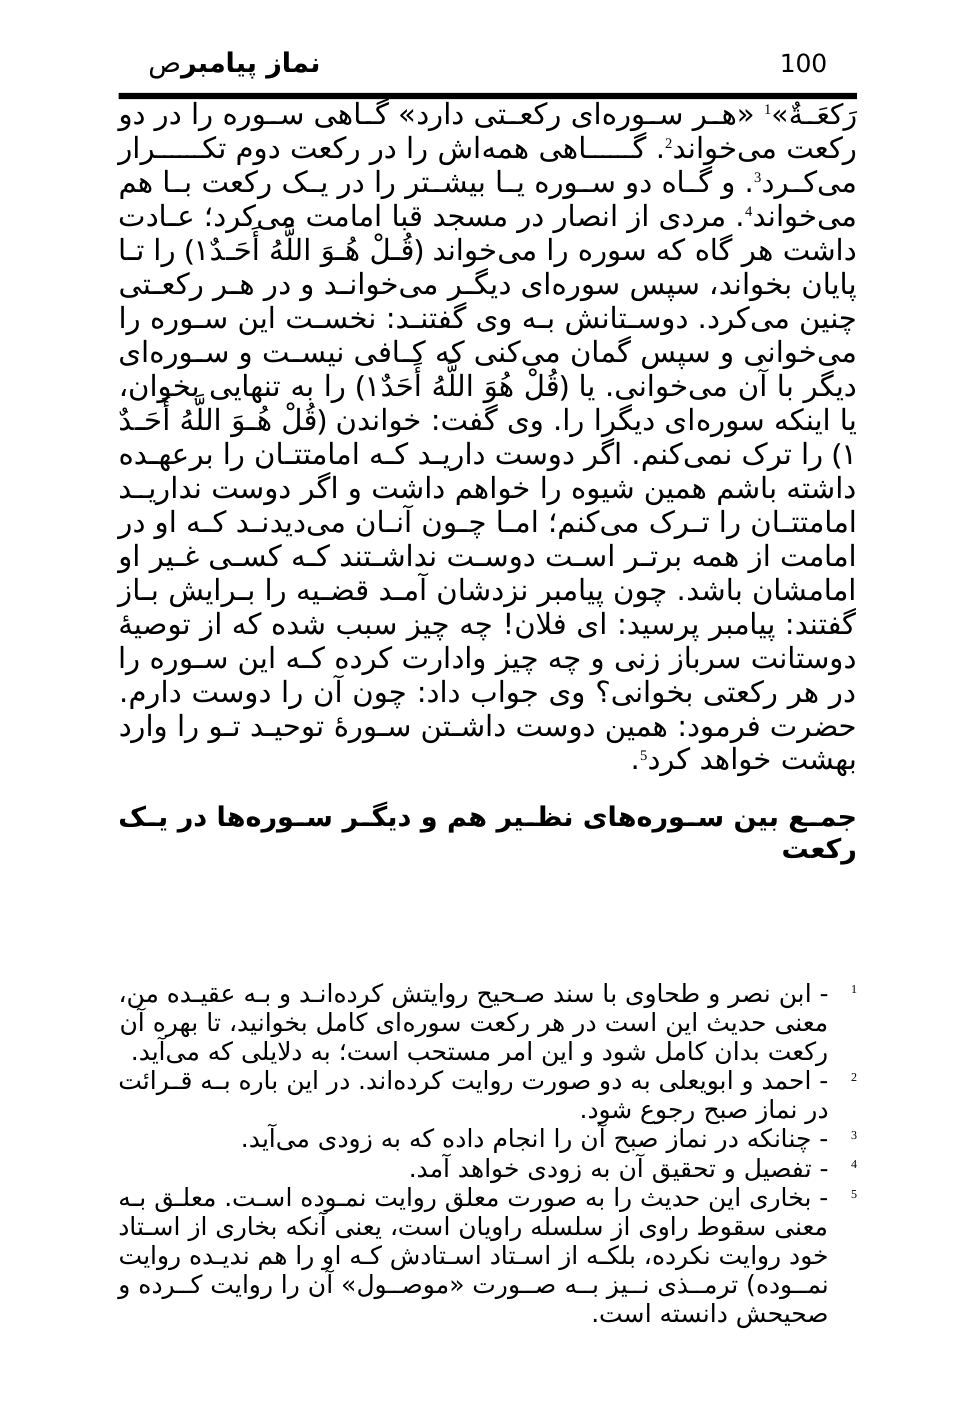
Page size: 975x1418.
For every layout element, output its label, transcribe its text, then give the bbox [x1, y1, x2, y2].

text جمع بین سوره‌های نظیر هم و دیگر سوره‌ها در یک رکعت [118, 802, 857, 865]
text پیامبرص پس از فاتحه سوره‌ای غیر از فاتحه را می‌خواند، گاهی آن را طول می‌داد و گاهی به خاطر سرفه یا بیماری و یا شنیدن گریۀ کودکی کوتاهش می‌کرد. چنانکه انس بن مالک روایت می‌کند که روزی به هنگام گزاردن نماز صبح، حضرت سوره را کوتاه کرد. در روایتی دیگر آمده که نماز صبح را با خواندن دو سوره که کوتاه‌ترین سوره‌های قرآن است گزارد، عرض شد: ای رسول خدا! چرا نماز را کوتاه کردی؟ فرمود: «سَمِعْتُ بُكَاءَ صَبِىٍّ فَظَنَنْتُ أَنَّ أُمَّهُ مَعَنَا تُصَلِّى فَأَرَدْتُ أَنْ أُفْرِغَ لَهُ أُمَّهُ». «صدای گریه کودکی را شنیدم، گمان کردم که مادرش با ما نماز می‌گزارد، خواستم مادرش زودتر به وی بپردازد». و می‌فرمود: «إِنِّى لأَدْخُلُ فِى الصَّلاَةِ وَأَنَا أُرِيدُ إِطَالَتَهَا، فَأَسْمَعُ بُكَاءَ الصَّبِىِّ، فَأَتَجَوَّزُ فِى صَلاَتِى مِمَّا أَعْلَمُ مِنْ شِدَّةِ وَجْدِ أُمِّهِ مِنْ بُكَائِهِ». «وارد نماز که می‌شوم قصد اطالۀ آن را دارم، لیکن چون صدای گریۀ کودکی را می‌شنوم به خاطر شدت اندوهی که در مادر به خاطر گریۀ کودک سراغ دارم نماز را کوتاه می‌کنم». رسول خدا سوره را از اول شروع می‌کرد و در بیشتر احوال تا آخر می‌خواند. و می‌فرمود: «أَعْطُوا كُلَّ سُورَةٍ حَظَّهَا مِنَ الرُّكُوعِ وَالسُّجُودِ». «به هر سوره‌ای بهره‌اش را از رکوع و سجود ببخشید» و در عبارتی چنین آمده: «لِكلِّ سُورَةٍ رَكعَةٌ» «هر سوره‌ای رکعتی دارد» گاهی سوره را در دو رکعت می‌خواند. گاهی همه‌اش را در رکعت دوم تکرار می‌کرد. و گاه دو سوره یا بیشتر را در یک رکعت با هم می‌خواند. مردی از انصار در مسجد قبا امامت می‌کرد؛ عادت داشت هر گاه که سوره را می‌خواند ﴿قُلْ هُوَ اللَّهُ أَحَدٌ١﴾ را تا پایان بخواند، سپس سوره‌ای دیگر می‌خواند و در هر رکعتی چنین می‌کرد. دوستانش به وی گفتند: نخست این سوره را می‌خوانی و سپس گمان می‌کنی که کافی نیست و سوره‌ای دیگر با آن می‌خوانی. یا ﴿قُلْ هُوَ اللَّهُ أَحَدٌ١﴾ را به تنهایی بخوان، یا اینکه سوره‌ای دیگرا را. وی گفت: خواندن ﴿قُلْ هُوَ اللَّهُ أَحَدٌ١﴾ را ترک نمی‌کنم. اگر دوست دارید که امامتتان را برعهده داشته باشم همین شیوه را خواهم داشت و اگر دوست ندارید امامتتان را ترک می‌کنم؛ اما چون آنان می‌دیدند که او در امامت از همه برتر است دوست نداشتند که کسی غیر او امامشان باشد. چون پیامبر نزدشان آمد قضیه را برایش باز گفتند: پیامبر پرسید: ای فلان! چه چیز سبب شده که از توصیۀ دوستانت سرباز زنی و چه چیز وادارت کرده که این سوره را در هر رکعتی بخوانی؟ وی جواب داد: چون آن را دوست دارم. حضرت فرمود: همین دوست داشتن سورۀ توحید تو را وارد بهشت خواهد کرد. [118, 98, 857, 777]
